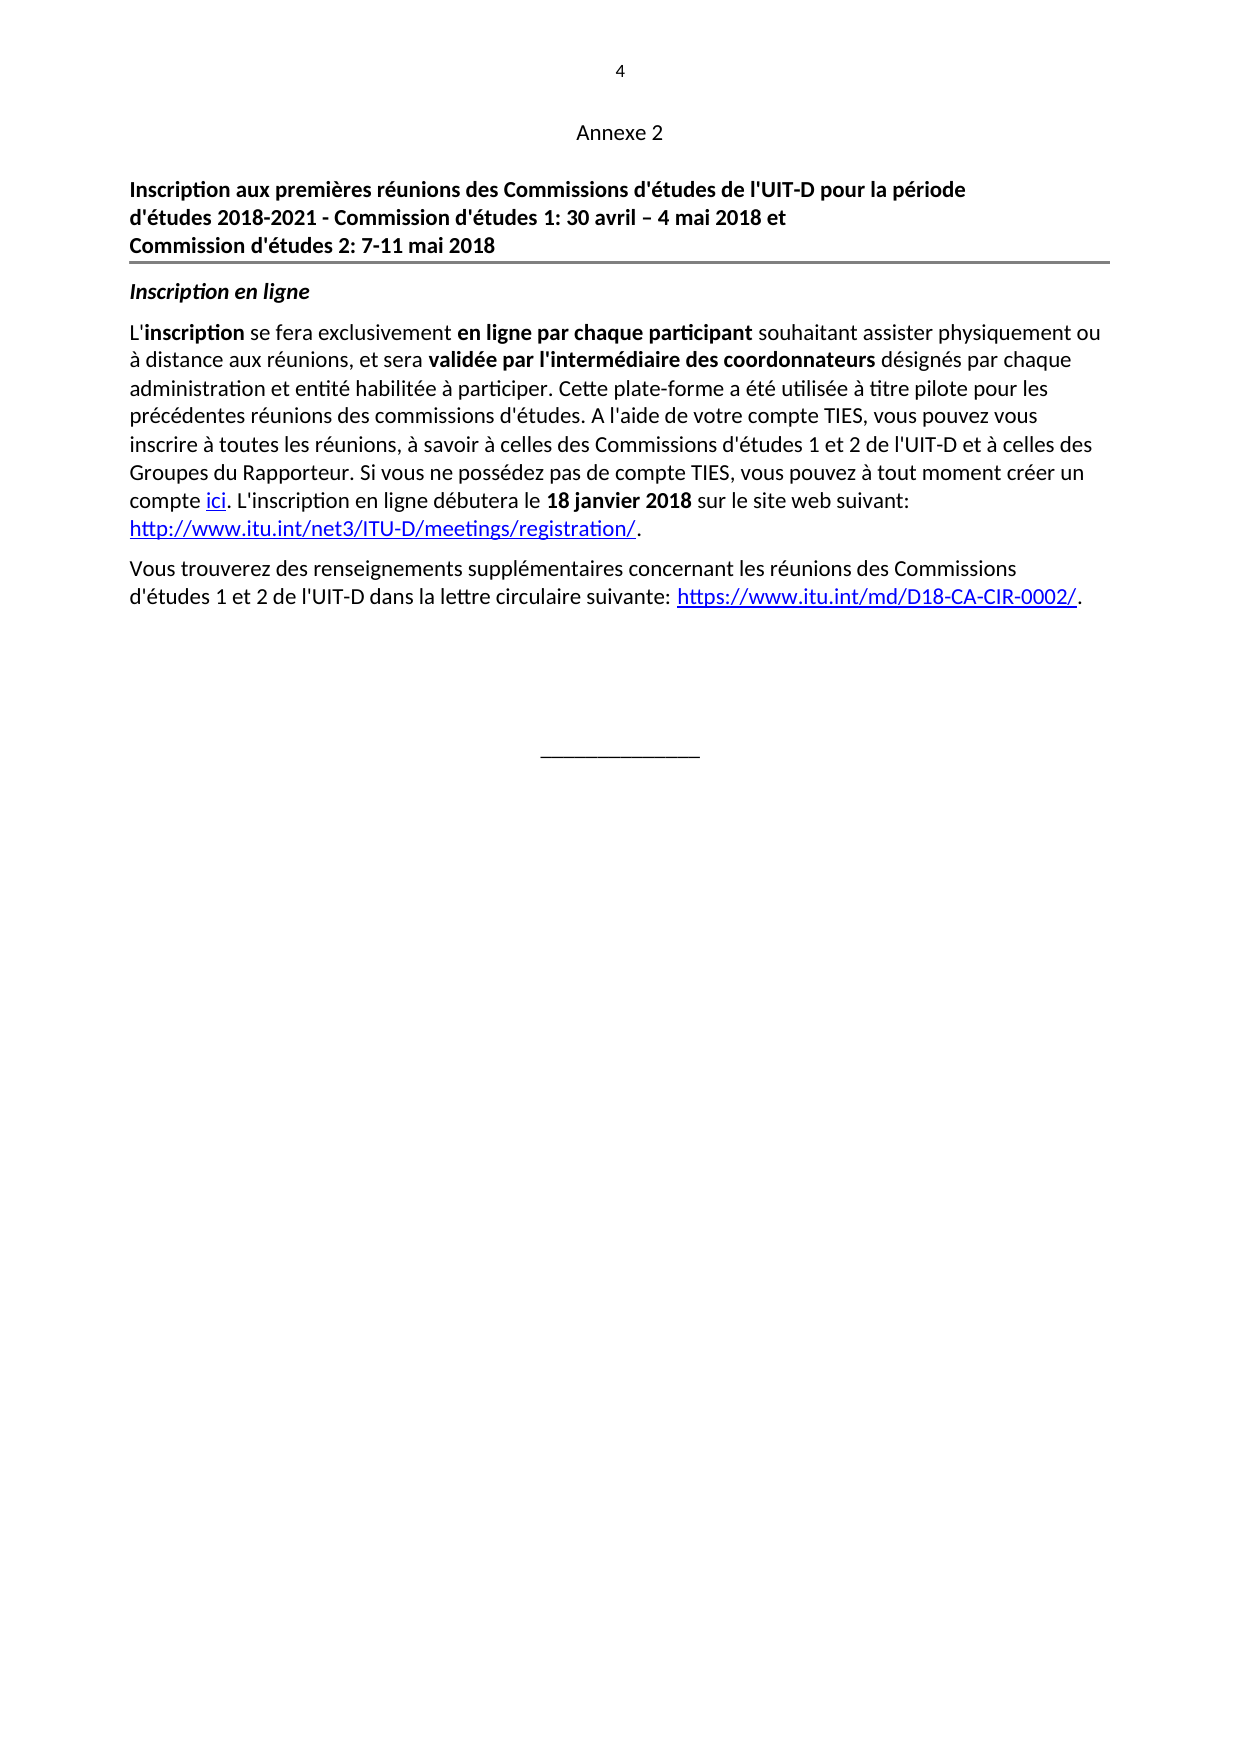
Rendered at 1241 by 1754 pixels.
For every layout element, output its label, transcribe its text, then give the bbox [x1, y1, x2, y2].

text ______________ [118, 733, 1122, 761]
table_header Annexe 2 Inscription aux premières réunions des Commissions d'études de l'UIT-D pour la période d'études 2018-2021 - Commission d'études 1: 30 avril – 4 mai 2018 et Commission d'études 2: 7-11 mai 2018 Inscription en ligne L'inscription se fera exclusivement en ligne par chaque participant souhaitant assister physiquement ou à distance aux réunions, et sera validée par l'intermédiaire des coordonnateurs désignés par chaque administration et entité habilitée à participer. Cette plate-forme a été utilisée à titre pilote pour les précédentes réunions des commissions d'études. A l'aide de votre compte TIES, vous pouvez vous inscrire à toutes les réunions, à savoir à celles des Commissions d'études 1 et 2 de l'UIT-D et à celles des Groupes du Rapporteur. Si vous ne possédez pas de compte TIES, vous pouvez à tout moment créer un compte ici. L'inscription en ligne débutera le 18 janvier 2018 sur le site web suivant: http://www.itu.int/net3/ITU-D/meetings/registration/. Vous trouverez des renseignements supplémentaires concernant les réunions des Commissions d'études 1 et 2 de l'UIT-D dans la lettre circulaire suivante: https://www.itu.int/md/D18-CA-CIR-0002/. [118, 118, 1121, 692]
